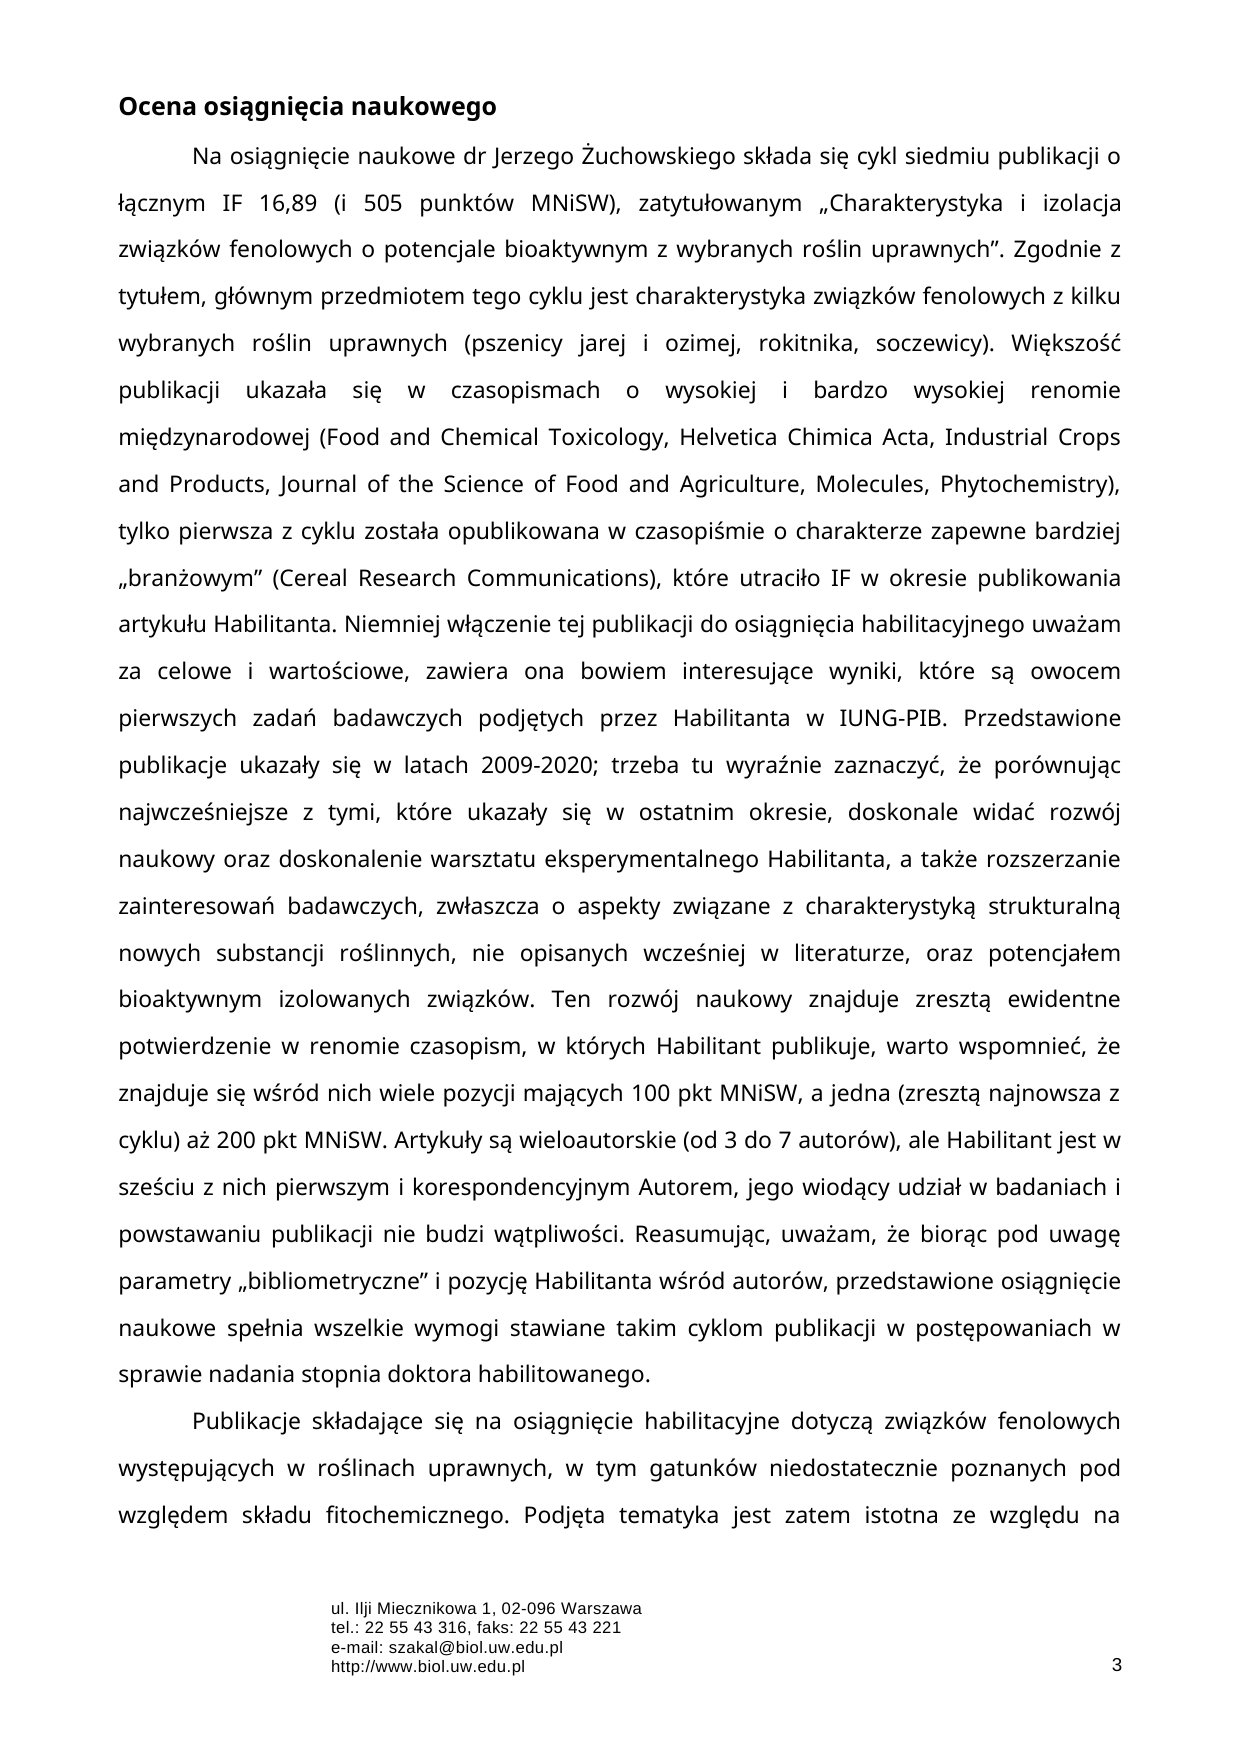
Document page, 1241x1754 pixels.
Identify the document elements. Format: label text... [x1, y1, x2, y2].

text Ocena osiągnięcia naukowego [118, 89, 1122, 123]
text Na osiągnięcie naukowe dr Jerzego Żuchowskiego składa się cykl siedmiu publikacji o łącznym IF 16,89 (i 505 punktów MNiSW), zatytułowanym „Charakterystyka i izolacja związków fenolowych o potencjale bioaktywnym z wybranych roślin uprawnych”. Zgodnie z tytułem, głównym przedmiotem tego cyklu jest charakterystyka związków fenolowych z kilku wybranych roślin uprawnych (pszenicy jarej i ozimej, rokitnika, soczewicy). Większość publikacji ukazała się w czasopismach o wysokiej i bardzo wysokiej renomie międzynarodowej (Food and Chemical Toxicology, Helvetica Chimica Acta, Industrial Crops and Products, Journal of the Science of Food and Agriculture, Molecules, Phytochemistry), tylko pierwsza z cyklu została opublikowana w czasopiśmie o charakterze zapewne bardziej „branżowym” (Cereal Research Communications), które utraciło IF w okresie publikowania artykułu Habilitanta. Niemniej włączenie tej publikacji do osiągnięcia habilitacyjnego uważam za celowe i wartościowe, zawiera ona bowiem interesujące wyniki, które są owocem pierwszych zadań badawczych podjętych przez Habilitanta w IUNG-PIB. Przedstawione publikacje ukazały się w latach 2009-2020; trzeba tu wyraźnie zaznaczyć, że porównując najwcześniejsze z tymi, które ukazały się w ostatnim okresie, doskonale widać rozwój naukowy oraz doskonalenie warsztatu eksperymentalnego Habilitanta, a także rozszerzanie zainteresowań badawczych, zwłaszcza o aspekty związane z charakterystyką strukturalną nowych substancji roślinnych, nie opisanych wcześniej w literaturze, oraz potencjałem bioaktywnym izolowanych związków. Ten rozwój naukowy znajduje zresztą ewidentne potwierdzenie w renomie czasopism, w których Habilitant publikuje, warto wspomnieć, że znajduje się wśród nich wiele pozycji mających 100 pkt MNiSW, a jedna (zresztą najnowsza z cyklu) aż 200 pkt MNiSW. Artykuły są wieloautorskie (od 3 do 7 autorów), ale Habilitant jest w sześciu z nich pierwszym i korespondencyjnym Autorem, jego wiodący udział w badaniach i powstawaniu publikacji nie budzi wątpliwości. Reasumując, uważam, że biorąc pod uwagę parametry „bibliometryczne” i pozycję Habilitanta wśród autorów, przedstawione osiągnięcie naukowe spełnia wszelkie wymogi stawiane takim cyklom publikacji w postępowaniach w sprawie nadania stopnia doktora habilitowanego. [118, 140, 1122, 1390]
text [118, 1405, 1122, 1530]
